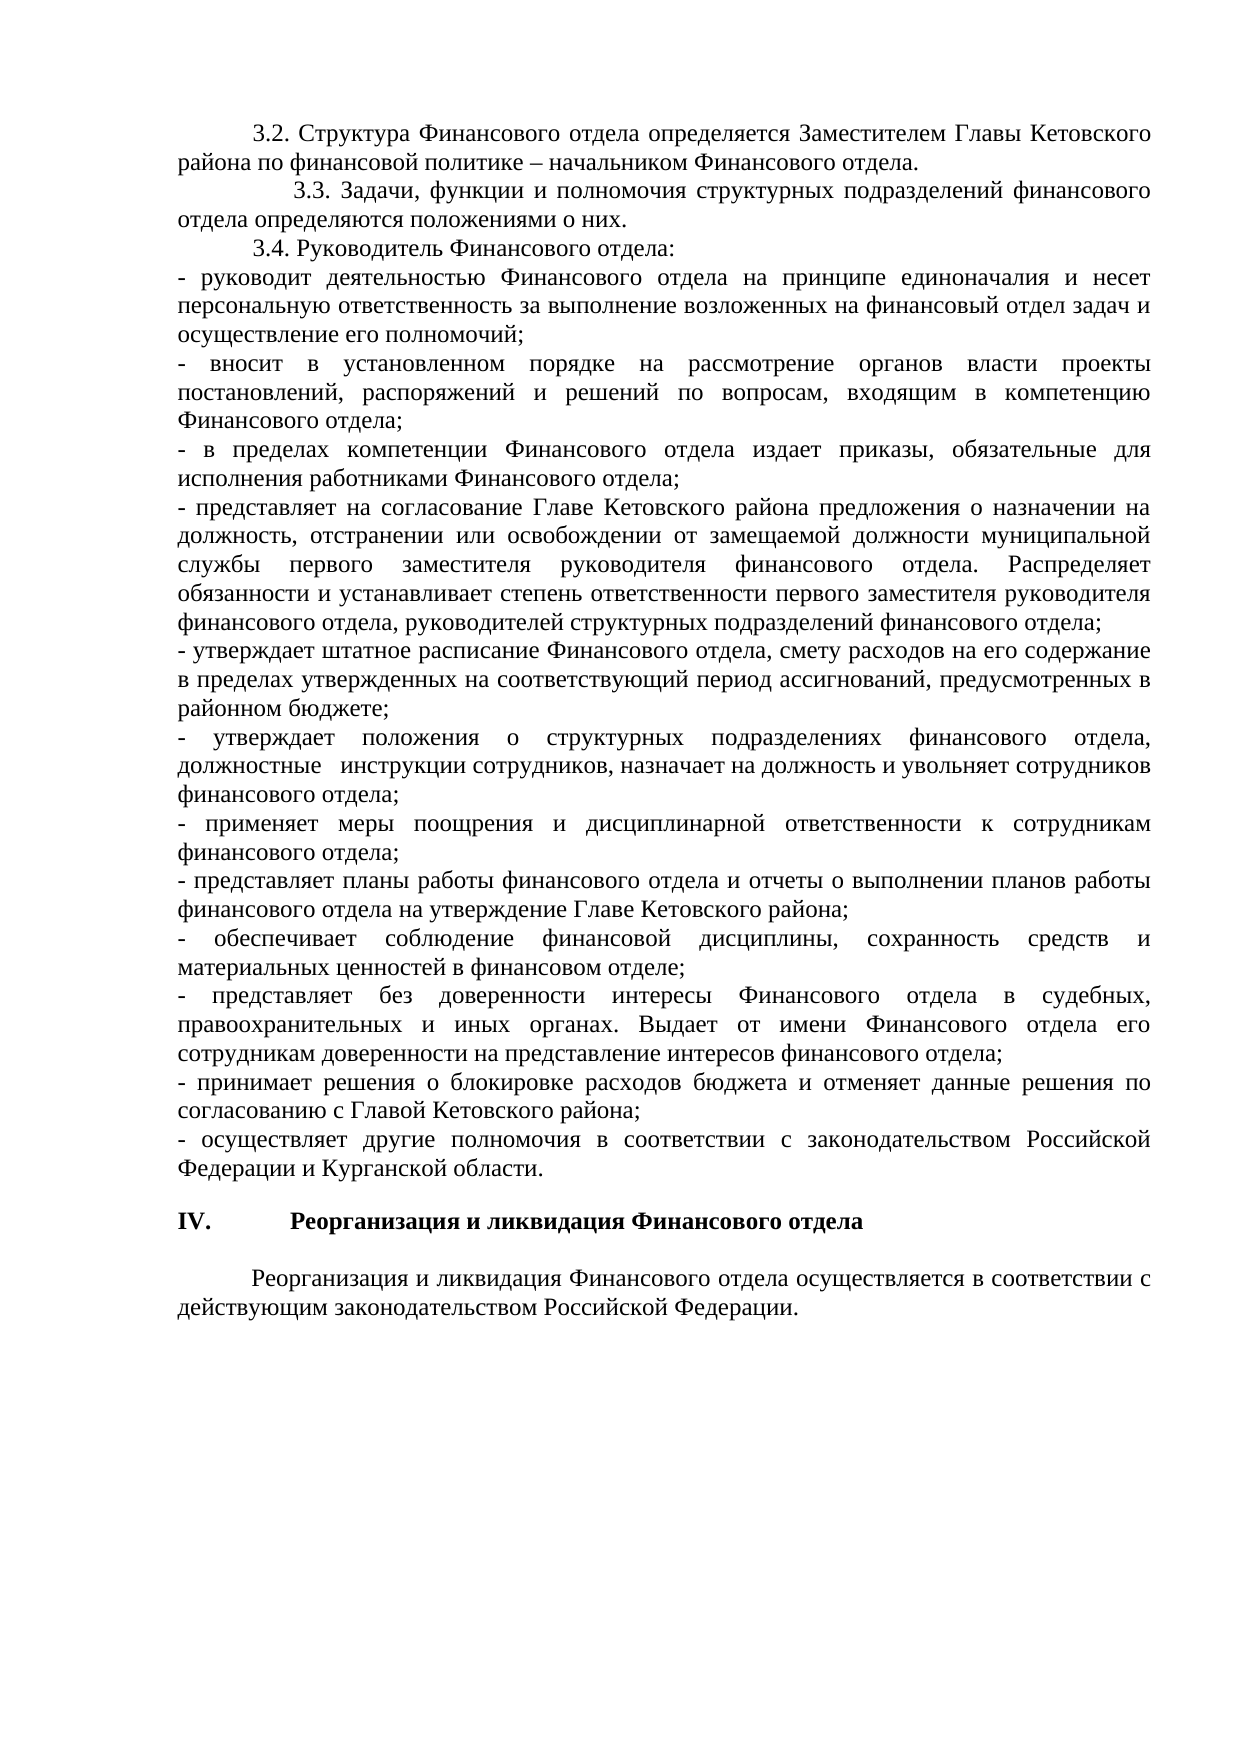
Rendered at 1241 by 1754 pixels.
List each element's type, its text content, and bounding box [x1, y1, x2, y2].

text - утверждает положения о структурных подразделениях финансового отдела, должностные инструкции сотрудников, назначает на должность и увольняет сотрудников финансового отдела; [177, 722, 1152, 808]
text - применяет меры поощрения и дисциплинарной ответственности к сотрудникам финансового отдела; [177, 808, 1152, 866]
text 3.3. Задачи, функции и полномочия структурных подразделений финансового отдела определяются положениями о них. [177, 176, 1152, 233]
text - принимает решения о блокировке расходов бюджета и отменяет данные решения по согласованию с Главой Кетовского района; [177, 1067, 1152, 1124]
text - вносит в установленном порядке на рассмотрение органов власти проекты постановлений, распоряжений и решений по вопросам, входящим в компетенцию Финансового отдела; [177, 348, 1152, 434]
list Реорганизация и ликвидация Финансового отдела [177, 1206, 1152, 1235]
text - в пределах компетенции Финансового отдела издает приказы, обязательные для исполнения работниками Финансового отдела; [177, 434, 1152, 492]
text - утверждает штатное расписание Финансового отдела, смету расходов на его содержание в пределах утвержденных на соответствующий период ассигнований, предусмотренных в районном бюджете; [177, 636, 1152, 722]
text - представляет на согласование Главе Кетовского района предложения о назначении на должность, отстранении или освобождении от замещаемой должности муниципальной службы первого заместителя руководителя финансового отдела. Распределяет обязанности и устанавливает степень ответственности первого заместителя руководителя финансового отдела, руководителей структурных подразделений финансового отдела; [177, 492, 1152, 636]
text - руководит деятельностью Финансового отдела на принципе единоначалия и несет персональную ответственность за выполнение возложенных на финансовый отдел задач и осуществление его полномочий; [177, 262, 1152, 348]
text Реорганизация и ликвидация Финансового отдела осуществляется в соответствии с действующим законодательством Российской Федерации. [177, 1263, 1152, 1321]
text 3.4. Руководитель Финансового отдела: [177, 233, 1152, 262]
text - обеспечивает соблюдение финансовой дисциплины, сохранность средств и материальных ценностей в финансовом отделе; [177, 923, 1152, 981]
text 3.2. Структура Финансового отдела определяется Заместителем Главы Кетовского района по финансовой политике – начальником Финансового отдела. [177, 118, 1152, 176]
text - представляет без доверенности интересы Финансового отдела в судебных, правоохранительных и иных органах. Выдает от имени Финансового отдела его сотрудникам доверенности на представление интересов финансового отдела; [177, 981, 1152, 1067]
text - осуществляет другие полномочия в соответствии с законодательством Российской Федерации и Курганской области. [177, 1124, 1152, 1182]
text - представляет планы работы финансового отдела и отчеты о выполнении планов работы финансового отдела на утверждение Главе Кетовского района; [177, 866, 1152, 923]
